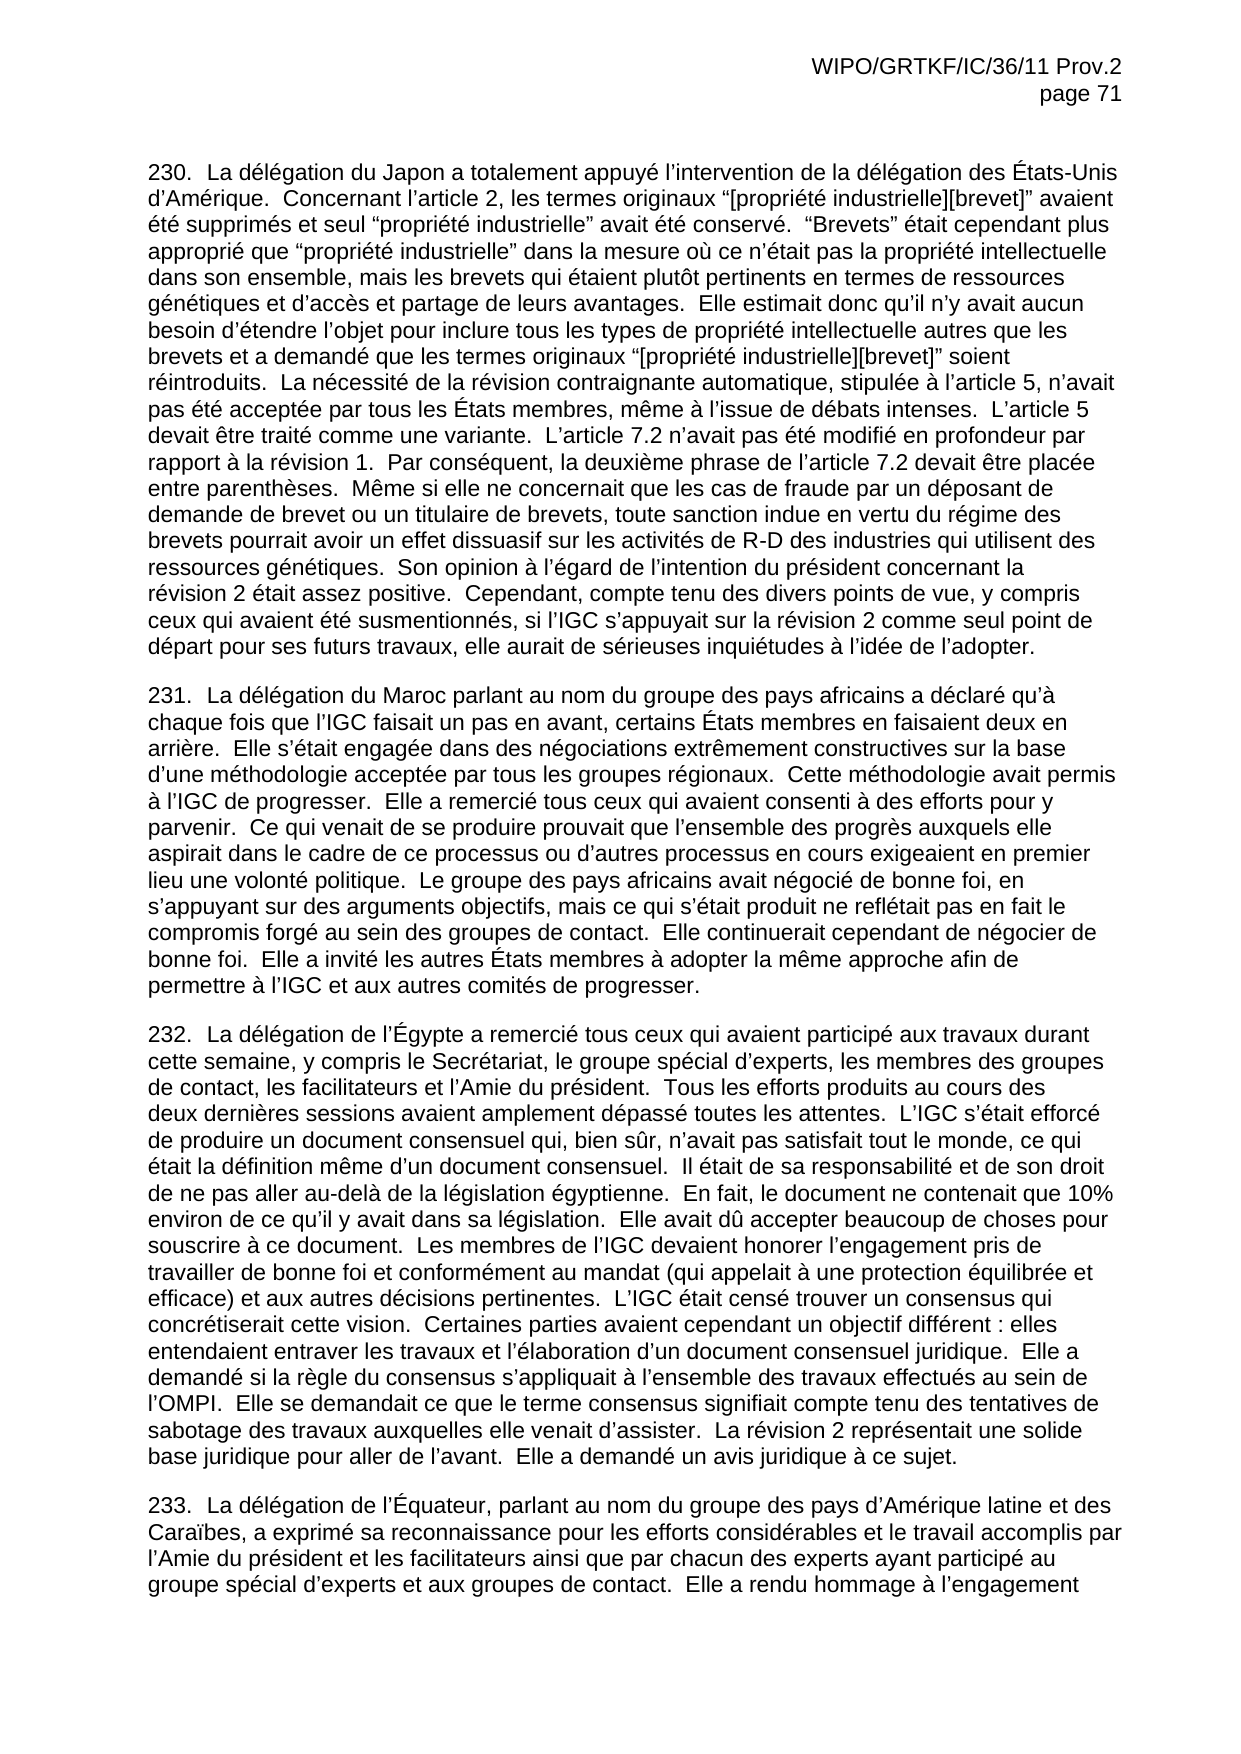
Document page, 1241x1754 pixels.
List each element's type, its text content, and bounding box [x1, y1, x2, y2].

text La délégation du Japon a totalement appuyé l’intervention de la délégation des États-Unis d’Amérique. Concernant l’article 2, les termes originaux “[propriété industrielle][brevet]” avaient été supprimés et seul “propriété industrielle” avait été conservé. “Brevets” était cependant plus approprié que “propriété industrielle” dans la mesure où ce n’était pas la propriété intellectuelle dans son ensemble, mais les brevets qui étaient plutôt pertinents en termes de ressources génétiques et d’accès et partage de leurs avantages. Elle estimait donc qu’il n’y avait aucun besoin d’étendre l’objet pour inclure tous les types de propriété intellectuelle autres que les brevets et a demandé que les termes originaux “[propriété industrielle][brevet]” soient réintroduits. La nécessité de la révision contraignante automatique, stipulée à l’article 5, n’avait pas été acceptée par tous les États membres, même à l’issue de débats intenses. L’article 5 devait être traité comme une variante. L’article 7.2 n’avait pas été modifié en profondeur par rapport à la révision 1. Par conséquent, la deuxième phrase de l’article 7.2 devait être placée entre parenthèses. Même si elle ne concernait que les cas de fraude par un déposant de demande de brevet ou un titulaire de brevets, toute sanction indue en vertu du régime des brevets pourrait avoir un effet dissuasif sur les activités de R-D des industries qui utilisent des ressources génétiques. Son opinion à l’égard de l’intention du président concernant la révision 2 était assez positive. Cependant, compte tenu des divers points de vue, y compris ceux qui avaient été susmentionnés, si l’IGC s’appuyait sur la révision 2 comme seul point de départ pour ses futurs travaux, elle aurait de sérieuses inquiétudes à l’idée de l’adopter. [148, 158, 1122, 659]
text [148, 1492, 1122, 1598]
text La délégation de l’Égypte a remercié tous ceux qui avaient participé aux travaux durant cette semaine, y compris le Secrétariat, le groupe spécial d’experts, les membres des groupes de contact, les facilitateurs et l’Amie du président. Tous les efforts produits au cours des deux dernières sessions avaient amplement dépassé toutes les attentes. L’IGC s’était efforcé de produire un document consensuel qui, bien sûr, n’avait pas satisfait tout le monde, ce qui était la définition même d’un document consensuel. Il était de sa responsabilité et de son droit de ne pas aller au-delà de la législation égyptienne. En fait, le document ne contenait que 10% environ de ce qu’il y avait dans sa législation. Elle avait dû accepter beaucoup de choses pour souscrire à ce document. Les membres de l’IGC devaient honorer l’engagement pris de travailler de bonne foi et conformément au mandat (qui appelait à une protection équilibrée et efficace) et aux autres décisions pertinentes. L’IGC était censé trouver un consensus qui concrétiserait cette vision. Certaines parties avaient cependant un objectif différent : elles entendaient entraver les travaux et l’élaboration d’un document consensuel juridique. Elle a demandé si la règle du consensus s’appliquait à l’ensemble des travaux effectués au sein de l’OMPI. Elle se demandait ce que le terme consensus signifiait compte tenu des tentatives de sabotage des travaux auxquelles elle venait d’assister. La révision 2 représentait une solide base juridique pour aller de l’avant. Elle a demandé un avis juridique à ce sujet. [148, 1021, 1122, 1469]
text La délégation du Maroc parlant au nom du groupe des pays africains a déclaré qu’à chaque fois que l’IGC faisait un pas en avant, certains États membres en faisaient deux en arrière. Elle s’était engagée dans des négociations extrêmement constructives sur la base d’une méthodologie acceptée par tous les groupes régionaux. Cette méthodologie avait permis à l’IGC de progresser. Elle a remercié tous ceux qui avaient consenti à des efforts pour y parvenir. Ce qui venait de se produire prouvait que l’ensemble des progrès auxquels elle aspirait dans le cadre de ce processus ou d’autres processus en cours exigeaient en premier lieu une volonté politique. Le groupe des pays africains avait négocié de bonne foi, en s’appuyant sur des arguments objectifs, mais ce qui s’était produit ne reflétait pas en fait le compromis forgé au sein des groupes de contact. Elle continuerait cependant de négocier de bonne foi. Elle a invité les autres États membres à adopter la même approche afin de permettre à l’IGC et aux autres comités de progresser. [148, 682, 1122, 998]
